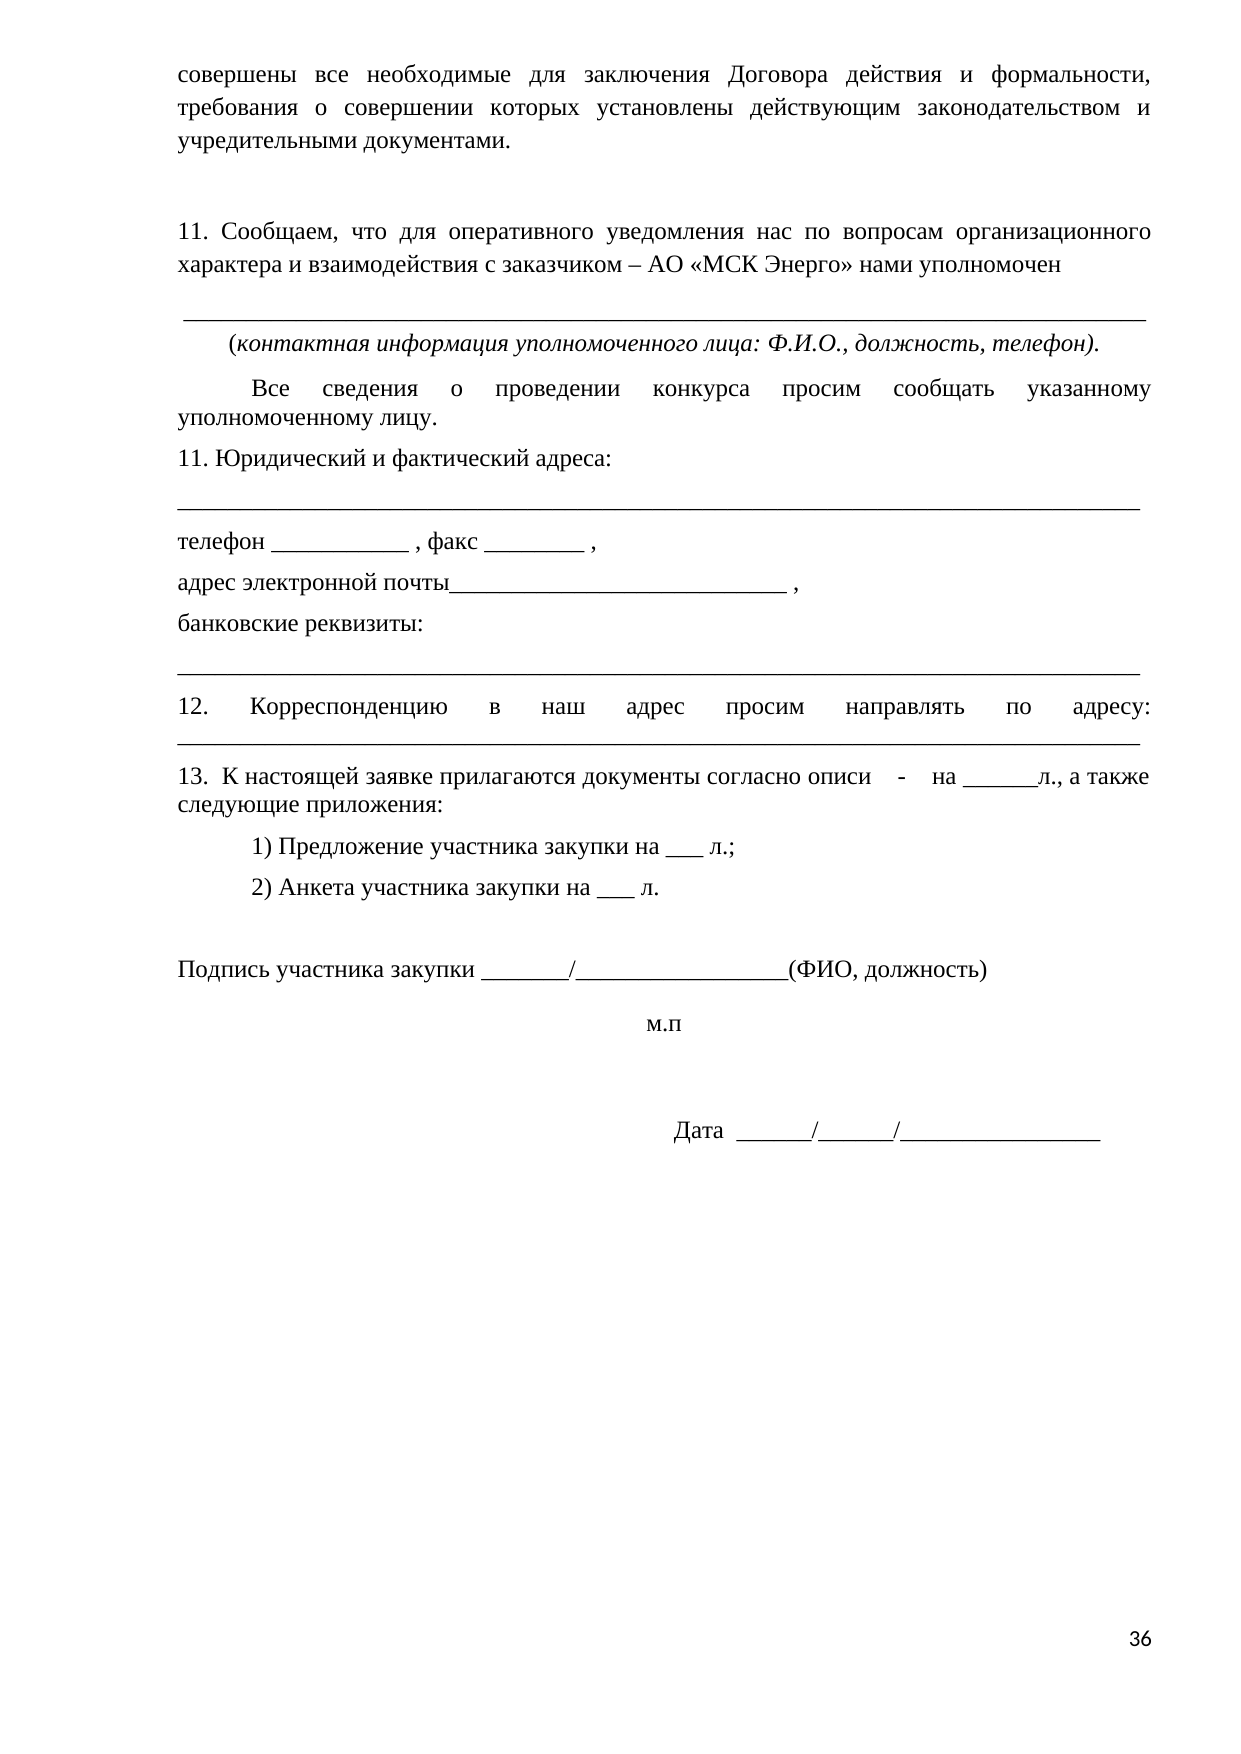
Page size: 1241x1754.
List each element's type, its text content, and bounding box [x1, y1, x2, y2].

text _____________________________________________________________________________ [177, 649, 1152, 678]
text м.п [440, 1008, 1152, 1037]
text 13. К настоящей заявке прилагаются документы согласно описи - на ______л., а также следующие приложения: [177, 761, 1152, 818]
text Дата ______/______/________________ [177, 1115, 1152, 1144]
text Все сведения о проведении конкурса просим сообщать указанному уполномоченному лицу. [177, 373, 1152, 431]
text совершены все необходимые для заключения Договора действия и формальности, требования о совершении которых установлены действующим законодательством и учредительными документами. [177, 59, 1152, 154]
text адрес электронной почты___________________________ , [177, 567, 1152, 596]
text 2) Анкета участника закупки на ___ л. [177, 872, 1152, 901]
text _____________________________________________________________________________ [177, 484, 1152, 513]
text 11. Сообщаем, что для оперативного уведомления нас по вопросам организационного характера и взаимодействия с заказчиком – АО «МСК Энерго» нами уполномочен [177, 216, 1152, 278]
text банковские реквизиты: [177, 608, 1152, 637]
text 12. Корреспонденцию в наш адрес просим направлять по адресу: _____________________________________________________________________________ [177, 691, 1152, 748]
text 11. Юридический и фактический адреса: [177, 443, 1152, 472]
text Подпись участника закупки _______/_________________(ФИО, должность) [177, 954, 1152, 983]
text 1) Предложение участника закупки на ___ л.; [177, 831, 1152, 859]
text телефон ___________ , факс ________ , [177, 526, 1152, 554]
text _____________________________________________________________________________ (контактная информация уполномоченного лица: Ф.И.О., должность, телефон). [177, 295, 1152, 356]
